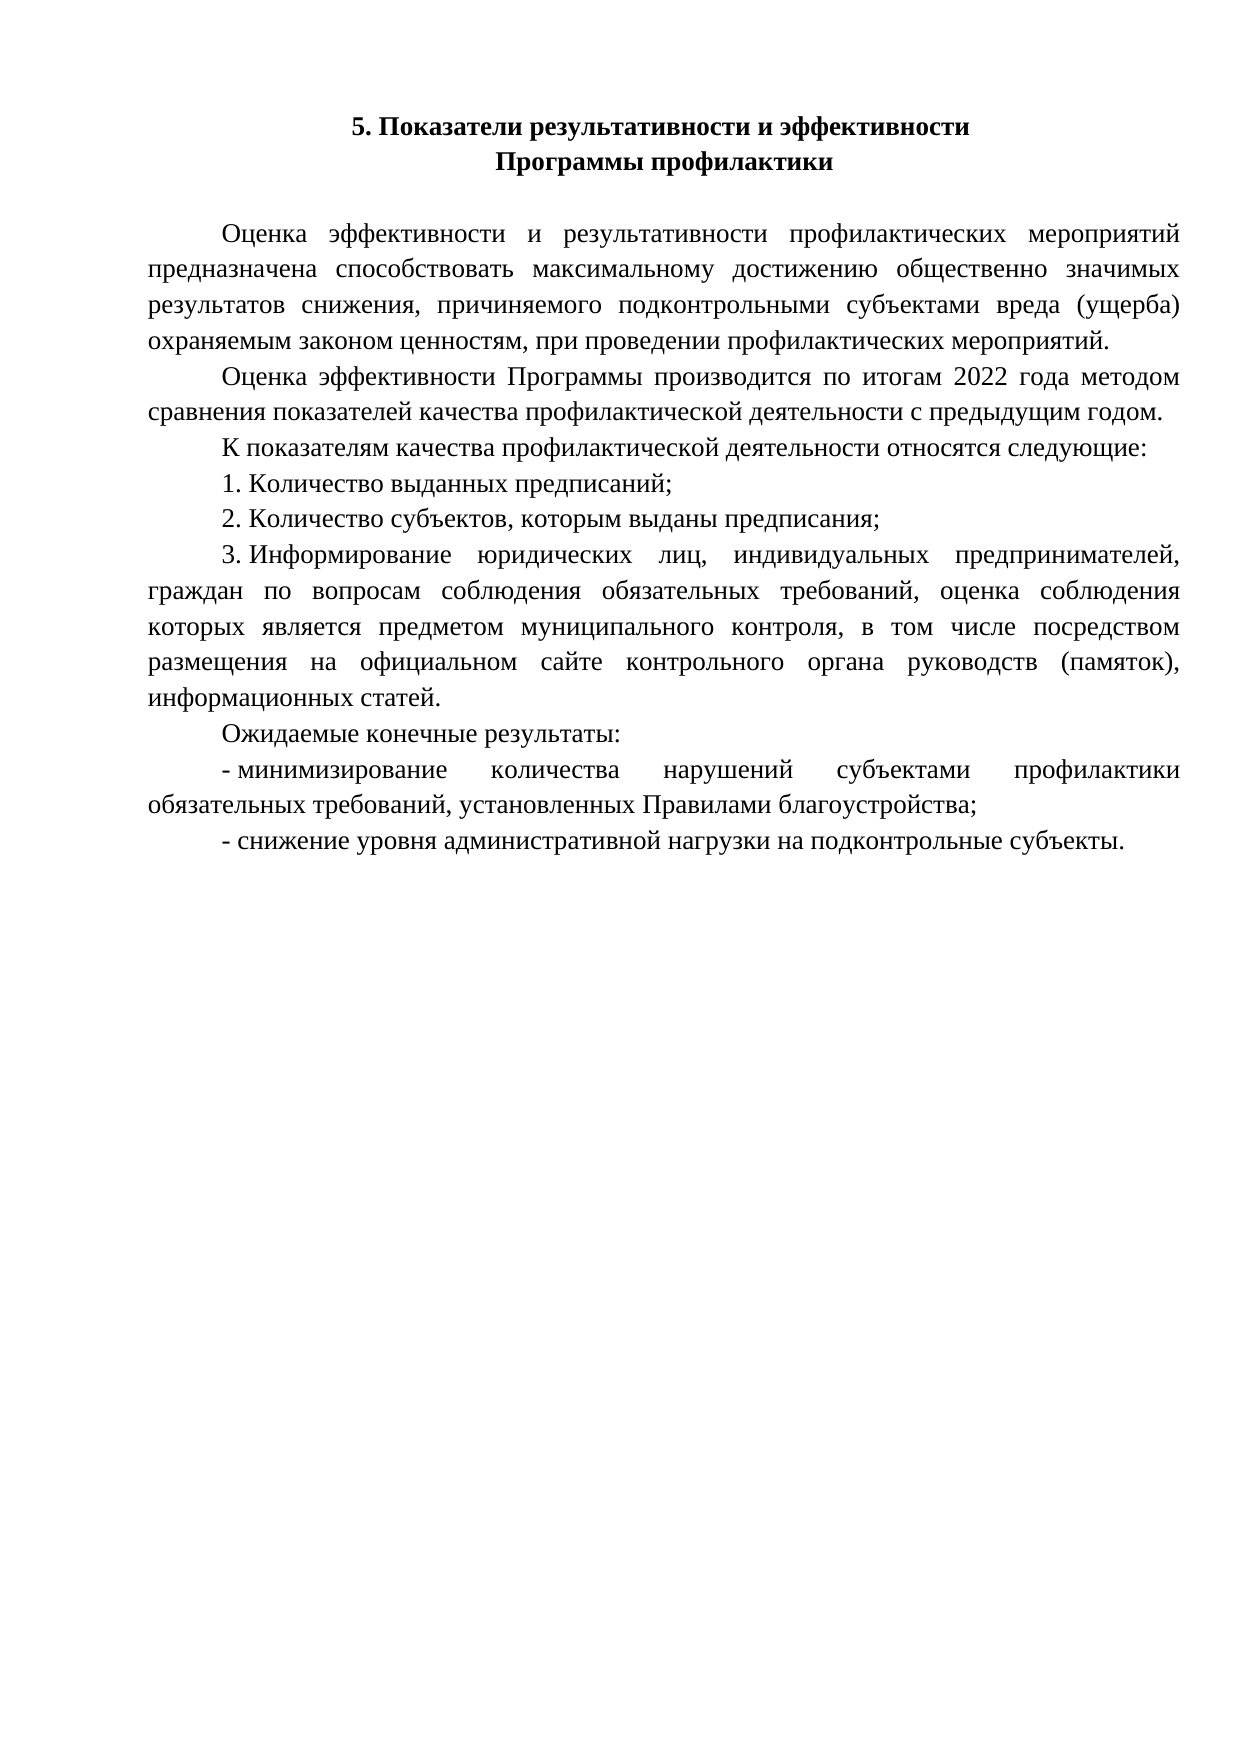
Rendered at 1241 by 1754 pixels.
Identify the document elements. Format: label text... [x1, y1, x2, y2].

text 2. Количество субъектов, которым выданы предписания; [148, 503, 1181, 534]
text 3. Информирование юридических лиц, индивидуальных предпринимателей, граждан по вопросам соблюдения обязательных требований, оценка соблюдения которых является предметом муниципального контроля, в том числе посредством размещения на официальном сайте контрольного органа руководств (памяток), информационных статей. [148, 538, 1181, 712]
text - снижение уровня административной нагрузки на подконтрольные субъекты. [148, 824, 1181, 855]
text 5. Показатели результативности и эффективности Программы профилактики [148, 109, 1181, 176]
text К показателям качества профилактической деятельности относятся следующие: [148, 431, 1181, 462]
text Ожидаемые конечные результаты: [148, 717, 1181, 748]
text - минимизирование количества нарушений субъектами профилактики обязательных требований, установленных Правилами благоустройства; [148, 753, 1181, 819]
text 1. Количество выданных предписаний; [148, 467, 1181, 498]
text Оценка эффективности и результативности профилактических мероприятий предназначена способствовать максимальному достижению общественно значимых результатов снижения, причиняемого подконтрольными субъектами вреда (ущерба) охраняемым законом ценностям, при проведении профилактических мероприятий. [148, 217, 1181, 355]
text Оценка эффективности Программы производится по итогам 2022 года методом сравнения показателей качества профилактической деятельности с предыдущим годом. [148, 360, 1181, 427]
